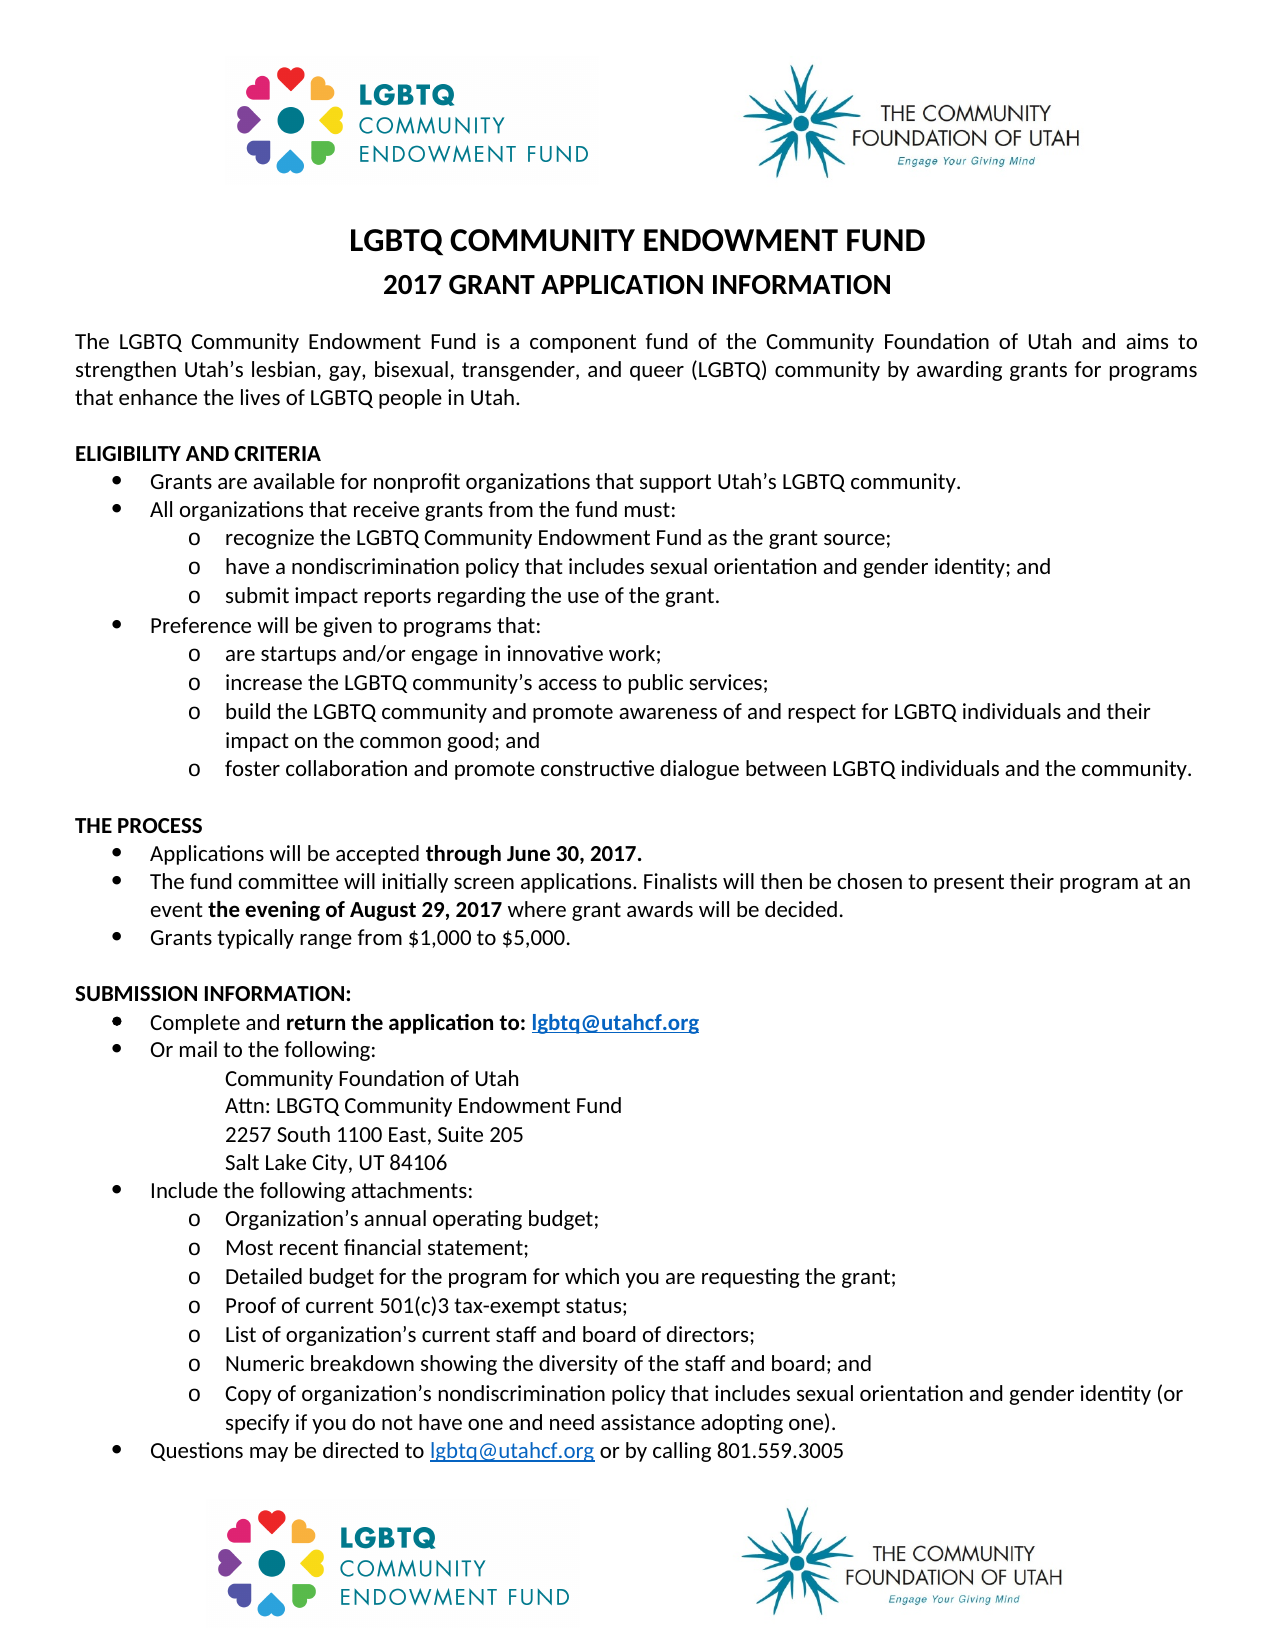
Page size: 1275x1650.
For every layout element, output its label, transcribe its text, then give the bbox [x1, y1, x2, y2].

list Include the following attachments: [112, 1176, 1200, 1204]
picture [712, 56, 1110, 187]
list build the LGBTQ community and promote awareness of and respect for LGBTQ individuals and their impact on the common good; and [187, 697, 1200, 754]
text Submission information: [75, 979, 1200, 1008]
text 2257 South 1100 East, Suite 205 [225, 1120, 1200, 1148]
list Numeric breakdown showing the diversity of the staff and board; and [187, 1349, 1200, 1379]
list The fund committee will initially screen applications. Finalists will then be chosen to present their program at an event the evening of August 29, 2017 where grant awards will be decided. [112, 867, 1200, 923]
picture [712, 1499, 1091, 1624]
list Copy of organization’s nondiscrimination policy that includes sexual orientation and gender identity (or specify if you do not have one and need assistance adopting one). [187, 1379, 1200, 1436]
list Or mail to the following: [112, 1036, 1200, 1064]
text Attn: LBGTQ Community Endowment Fund [225, 1092, 1200, 1120]
list Complete and return the application to: lgbtq@utahcf.org [112, 1008, 1200, 1036]
list Questions may be directed to lgbtq@utahcf.org or by calling 801.559.3005 [112, 1436, 1200, 1464]
picture [206, 1499, 580, 1628]
list Grants typically range from $1,000 to $5,000. [112, 923, 1200, 952]
text Salt Lake City, UT 84106 [225, 1148, 1200, 1176]
list Proof of current 501(c)3 tax-exempt status; [187, 1291, 1200, 1320]
list Applications will be accepted through June 30, 2017. [112, 839, 1200, 867]
list Detailed budget for the program for which you are requesting the grant; [187, 1262, 1200, 1291]
text Community Foundation of Utah [225, 1064, 1200, 1092]
list Grants are available for nonprofit organizations that support Utah’s LGBTQ community. [112, 467, 1200, 495]
text Eligibility and Criteria [75, 439, 1200, 467]
text The LGBTQ Community Endowment Fund is a component fund of the Community Foundation of Utah and aims to strengthen Utah’s lesbian, gay, bisexual, transgender, and queer (LGBTQ) community by awarding grants for programs that enhance the lives of LGBTQ people in Utah. [75, 327, 1200, 411]
list Preference will be given to programs that: [112, 611, 1200, 639]
list List of organization’s current staff and board of directors; [187, 1320, 1200, 1349]
list foster collaboration and promote constructive dialogue between LGBTQ individuals and the community. [187, 754, 1200, 783]
list submit impact reports regarding the use of the grant. [187, 582, 1200, 611]
text 2017 GRANT Application Information [75, 266, 1200, 302]
list have a nondiscrimination policy that includes sexual orientation and gender identity; and [187, 552, 1200, 582]
list Organization’s annual operating budget; [187, 1204, 1200, 1233]
list increase the LGBTQ community’s access to public services; [187, 668, 1200, 697]
list recognize the LGBTQ Community Endowment Fund as the grant source; [187, 523, 1200, 552]
list Most recent financial statement; [187, 1233, 1200, 1262]
text The Process [75, 811, 1200, 839]
picture [225, 56, 599, 185]
list are startups and/or engage in innovative work; [187, 639, 1200, 668]
text LGBTQ Community ENDOWMENT Fund [75, 219, 1200, 260]
list All organizations that receive grants from the fund must: [112, 495, 1200, 523]
